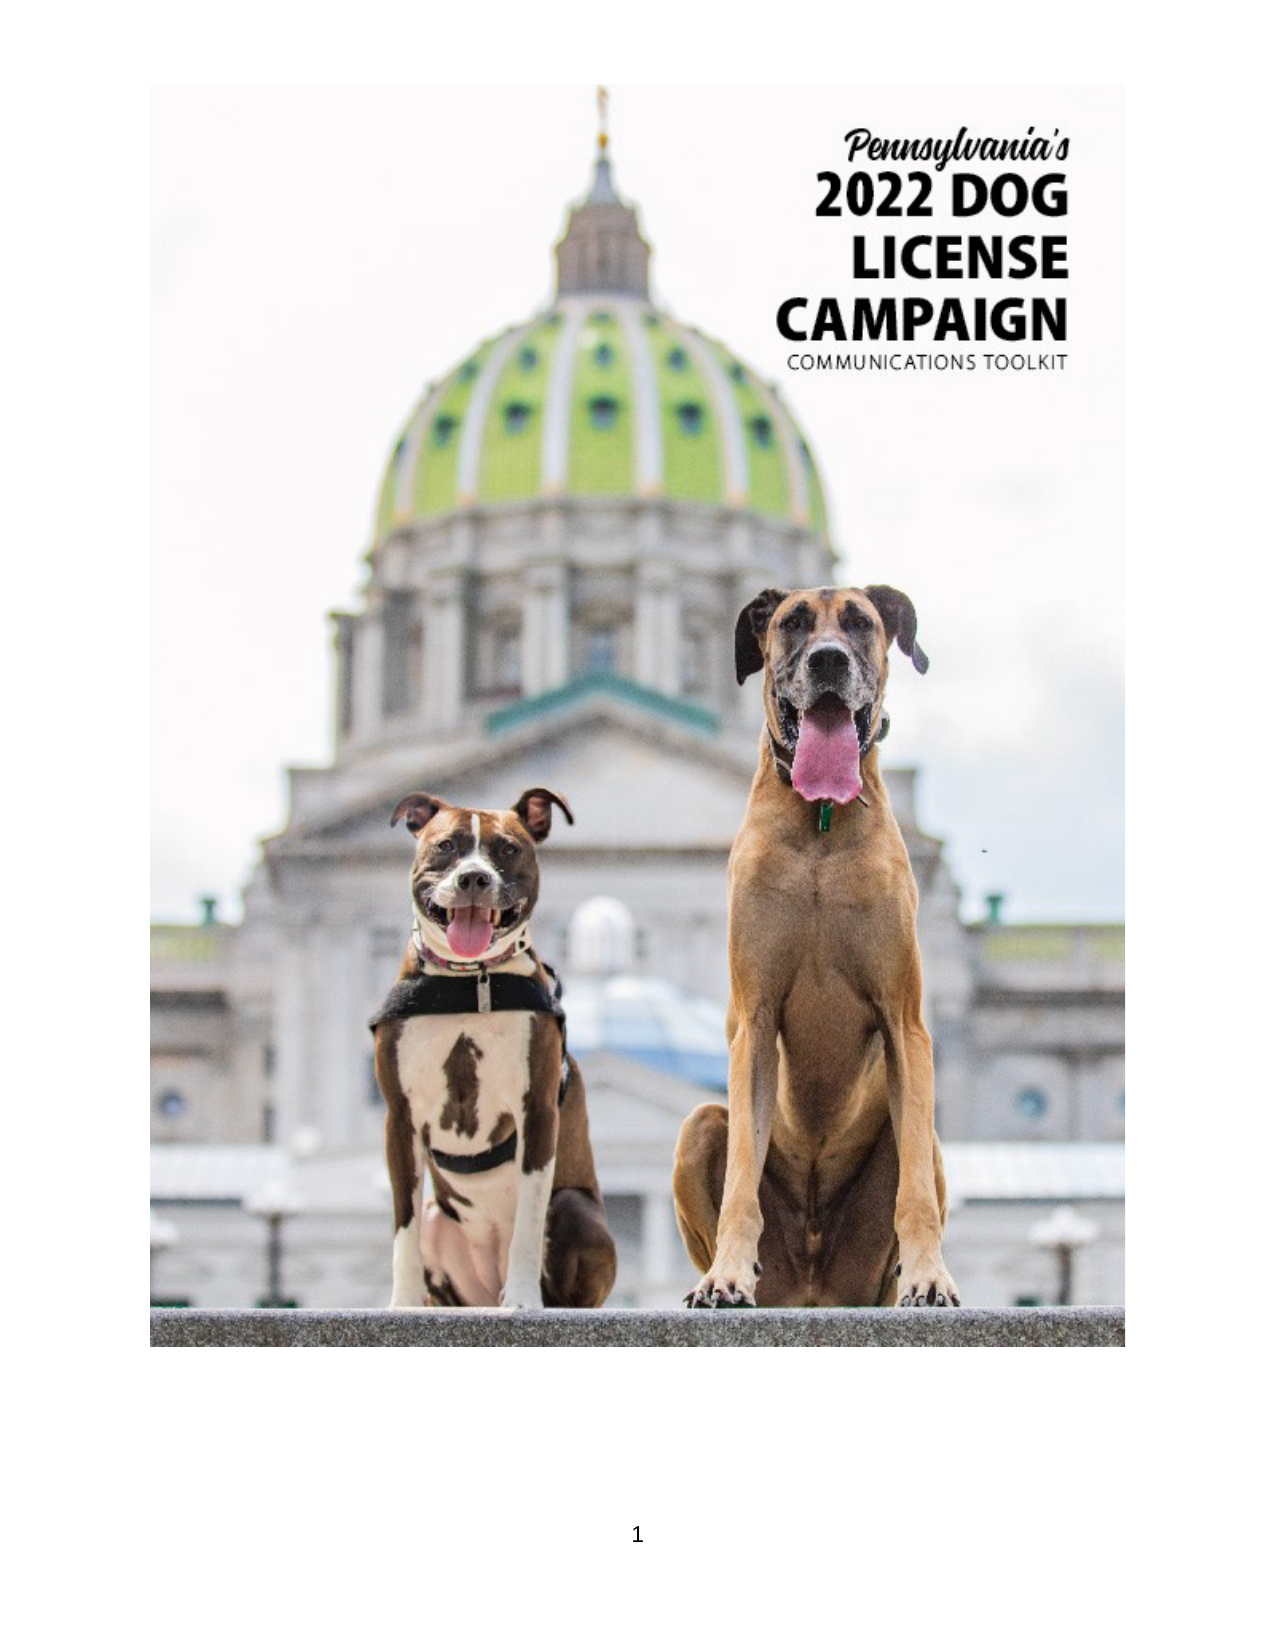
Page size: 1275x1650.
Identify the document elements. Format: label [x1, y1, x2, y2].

picture [150, 84, 1125, 1347]
